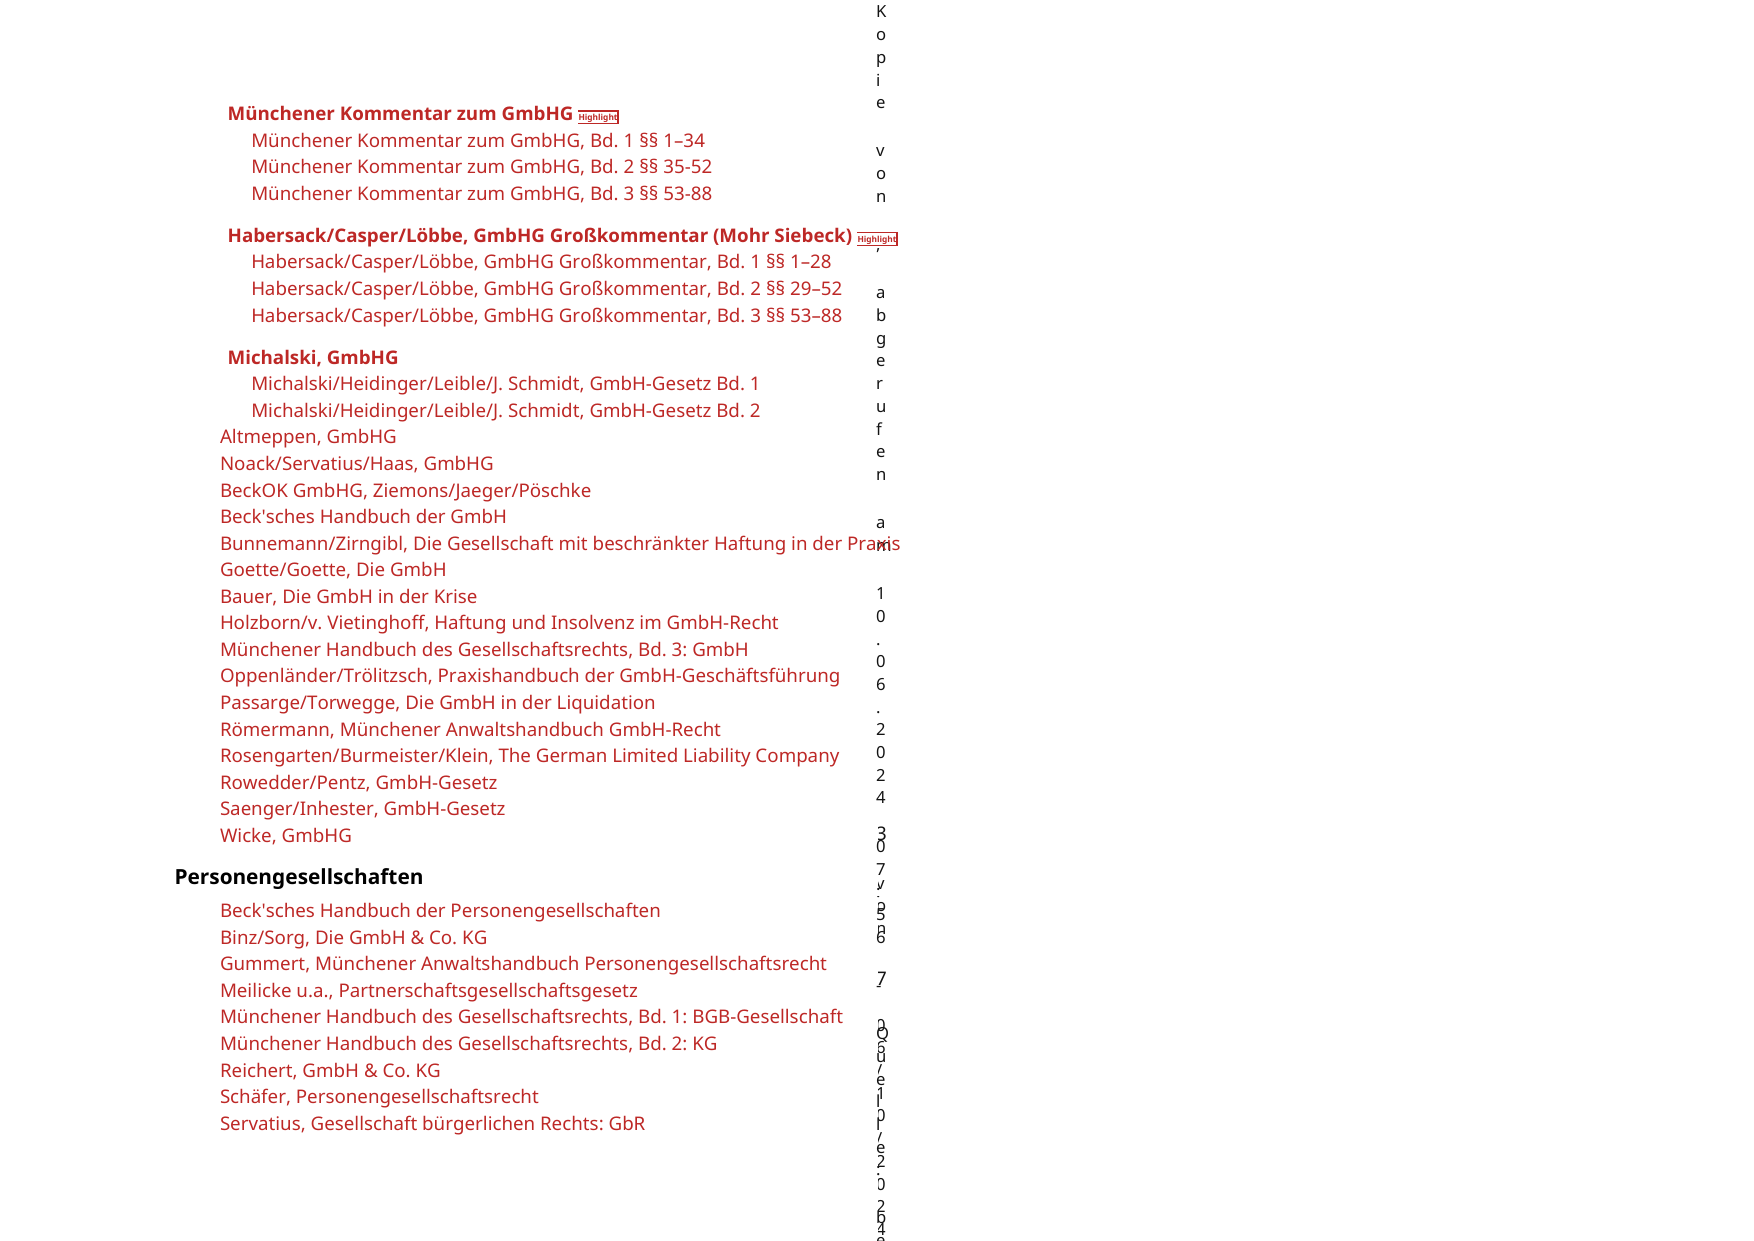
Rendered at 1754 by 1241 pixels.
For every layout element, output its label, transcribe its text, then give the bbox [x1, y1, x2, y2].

text Beck'sches Handbuch der GmbH [199, 502, 1566, 529]
text Personengesellschaften [168, 848, 1564, 895]
text Michalski/​Heidinger/​Leible/​J. Schmidt, GmbH-Gesetz Bd. 1 [251, 369, 1566, 396]
text Münchener Handbuch des Gesellschaftsrechts, Bd. 2: KG [199, 1029, 1566, 1056]
text Holzborn/​v. Vietinghoff, Haftung und Insolvenz im GmbH-Recht [199, 609, 1566, 635]
text Schäfer, Personengesellschaftsrecht [199, 1082, 1566, 1109]
text Michalski, GmbHG [198, 343, 1566, 369]
text Münchener Handbuch des Gesellschaftsrechts, Bd. 3: GmbH [199, 635, 1566, 662]
text Habersack/​Casper/​Löbbe, GmbHG Großkommentar, Bd. 1 §§ 1–28 [251, 248, 1566, 274]
text Beck'sches Handbuch der Personengesellschaften [220, 896, 1566, 923]
text Römermann, Münchener Anwaltshandbuch GmbH-Recht [199, 715, 1566, 741]
text Passarge/​Torwegge, Die GmbH in der Liquidation [199, 688, 1566, 715]
text Rosengarten/​Burmeister/​Klein, The German Limited Liability Company [199, 741, 1566, 768]
text Michalski/​Heidinger/​Leible/​J. Schmidt, GmbH-Gesetz Bd. 2 [230, 396, 1566, 423]
text Saenger/​Inhester, GmbH-Gesetz [199, 794, 1566, 821]
text Gummert, Münchener Anwaltshandbuch Personengesellschaftsrecht [199, 949, 1566, 976]
text Meilicke u.a., Partnerschaftsgesellschaftsgesetz [199, 976, 1566, 1003]
text Münchener Kommentar zum GmbHG, Bd. 2 §§ 35-52 [230, 152, 1566, 179]
text Noack/​Servatius/​Haas, GmbHG [199, 449, 1566, 476]
text Wicke, GmbHG [199, 821, 1566, 848]
text Habersack/Casper/Löbbe, GmbHG Großkommentar (Mohr Siebeck) Highlight [198, 221, 1566, 248]
text Münchener Kommentar zum GmbHG, Bd. 1 §§ 1–34 [251, 126, 1566, 152]
text Rowedder/​Pentz, GmbH-Gesetz [199, 768, 1566, 794]
text Münchener Kommentar zum GmbHG Highlight [227, 99, 1566, 126]
text Habersack/​Casper/​Löbbe, GmbHG Großkommentar, Bd. 2 §§ 29–52 [230, 274, 1566, 301]
text Münchener Handbuch des Gesellschaftsrechts, Bd. 1: BGB-Gesellschaft [199, 1003, 1566, 1029]
text Münchener Kommentar zum GmbHG, Bd. 3 §§ 53-88 [230, 179, 1566, 206]
text Bauer, Die GmbH in der Krise [199, 582, 1566, 609]
text BeckOK GmbHG, Ziemons/​Jaeger/​Pöschke [199, 476, 1566, 502]
text Reichert, GmbH & Co. KG [199, 1056, 1566, 1082]
text Binz/​Sorg, Die GmbH & Co. KG [199, 923, 1566, 949]
text Habersack/​Casper/​Löbbe, GmbHG Großkommentar, Bd. 3 §§ 53–88 [230, 301, 1566, 327]
text Altmeppen, GmbHG [199, 423, 1566, 449]
text Servatius, Gesellschaft bürgerlichen Rechts: GbR [199, 1109, 1566, 1136]
text Oppenländer/​Trölitzsch, Praxishandbuch der GmbH-Geschäftsführung [199, 662, 1566, 688]
text Goette/​Goette, Die GmbH [199, 556, 1566, 582]
text Bunnemann/​Zirngibl, Die Gesellschaft mit beschränkter Haftung in der Praxis [199, 529, 1566, 556]
